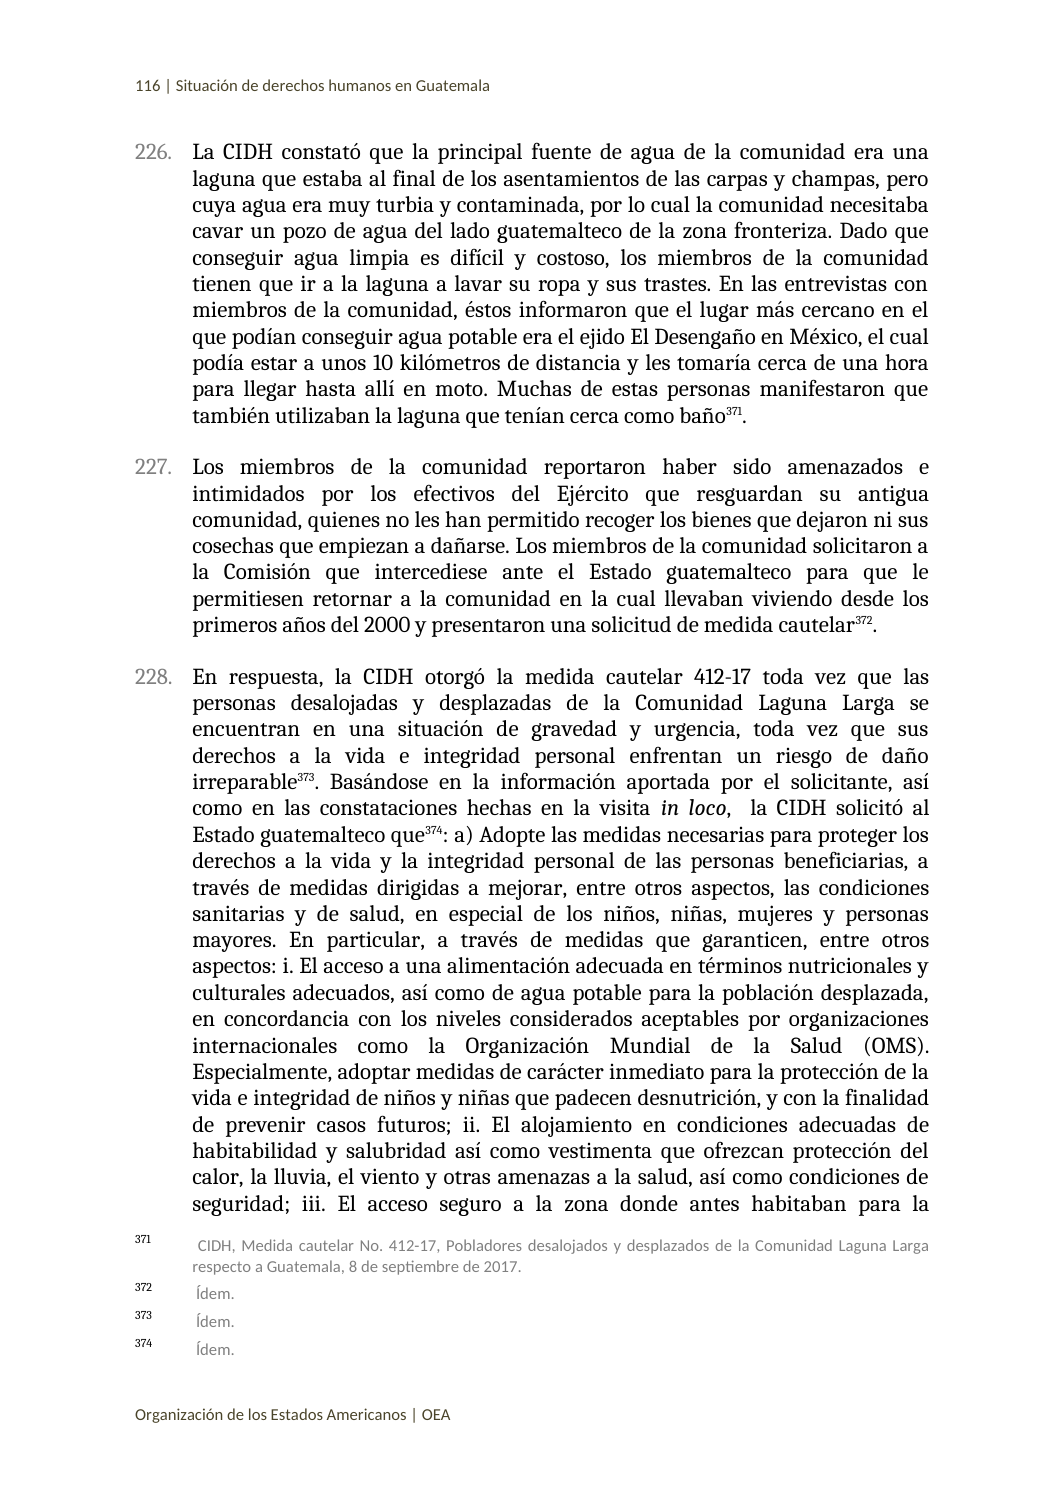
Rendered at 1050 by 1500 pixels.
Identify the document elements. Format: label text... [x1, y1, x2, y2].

text La CIDH constató que la principal fuente de agua de la comunidad era una laguna que estaba al final de los asentamientos de las carpas y champas, pero cuya agua era muy turbia y contaminada, por lo cual la comunidad necesitaba cavar un pozo de agua del lado guatemalteco de la zona fronteriza. Dado que conseguir agua limpia es difícil y costoso, los miembros de la comunidad tienen que ir a la laguna a lavar su ropa y sus trastes. En las entrevistas con miembros de la comunidad, éstos informaron que el lugar más cercano en el que podían conseguir agua potable era el ejido El Desengaño en México, el cual podía estar a unos 10 kilómetros de distancia y les tomaría cerca de una hora para llegar hasta allí en moto. Muchas de estas personas manifestaron que también utilizaban la laguna que tenían cerca como baño. [135, 139, 930, 429]
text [135, 663, 930, 1217]
text Los miembros de la comunidad reportaron haber sido amenazados e intimidados por los efectivos del Ejército que resguardan su antigua comunidad, quienes no les han permitido recoger los bienes que dejaron ni sus cosechas que empiezan a dañarse. Los miembros de la comunidad solicitaron a la Comisión que intercediese ante el Estado guatemalteco para que le permitiesen retornar a la comunidad en la cual llevaban viviendo desde los primeros años del 2000 y presentaron una solicitud de medida cautelar. [135, 454, 930, 638]
